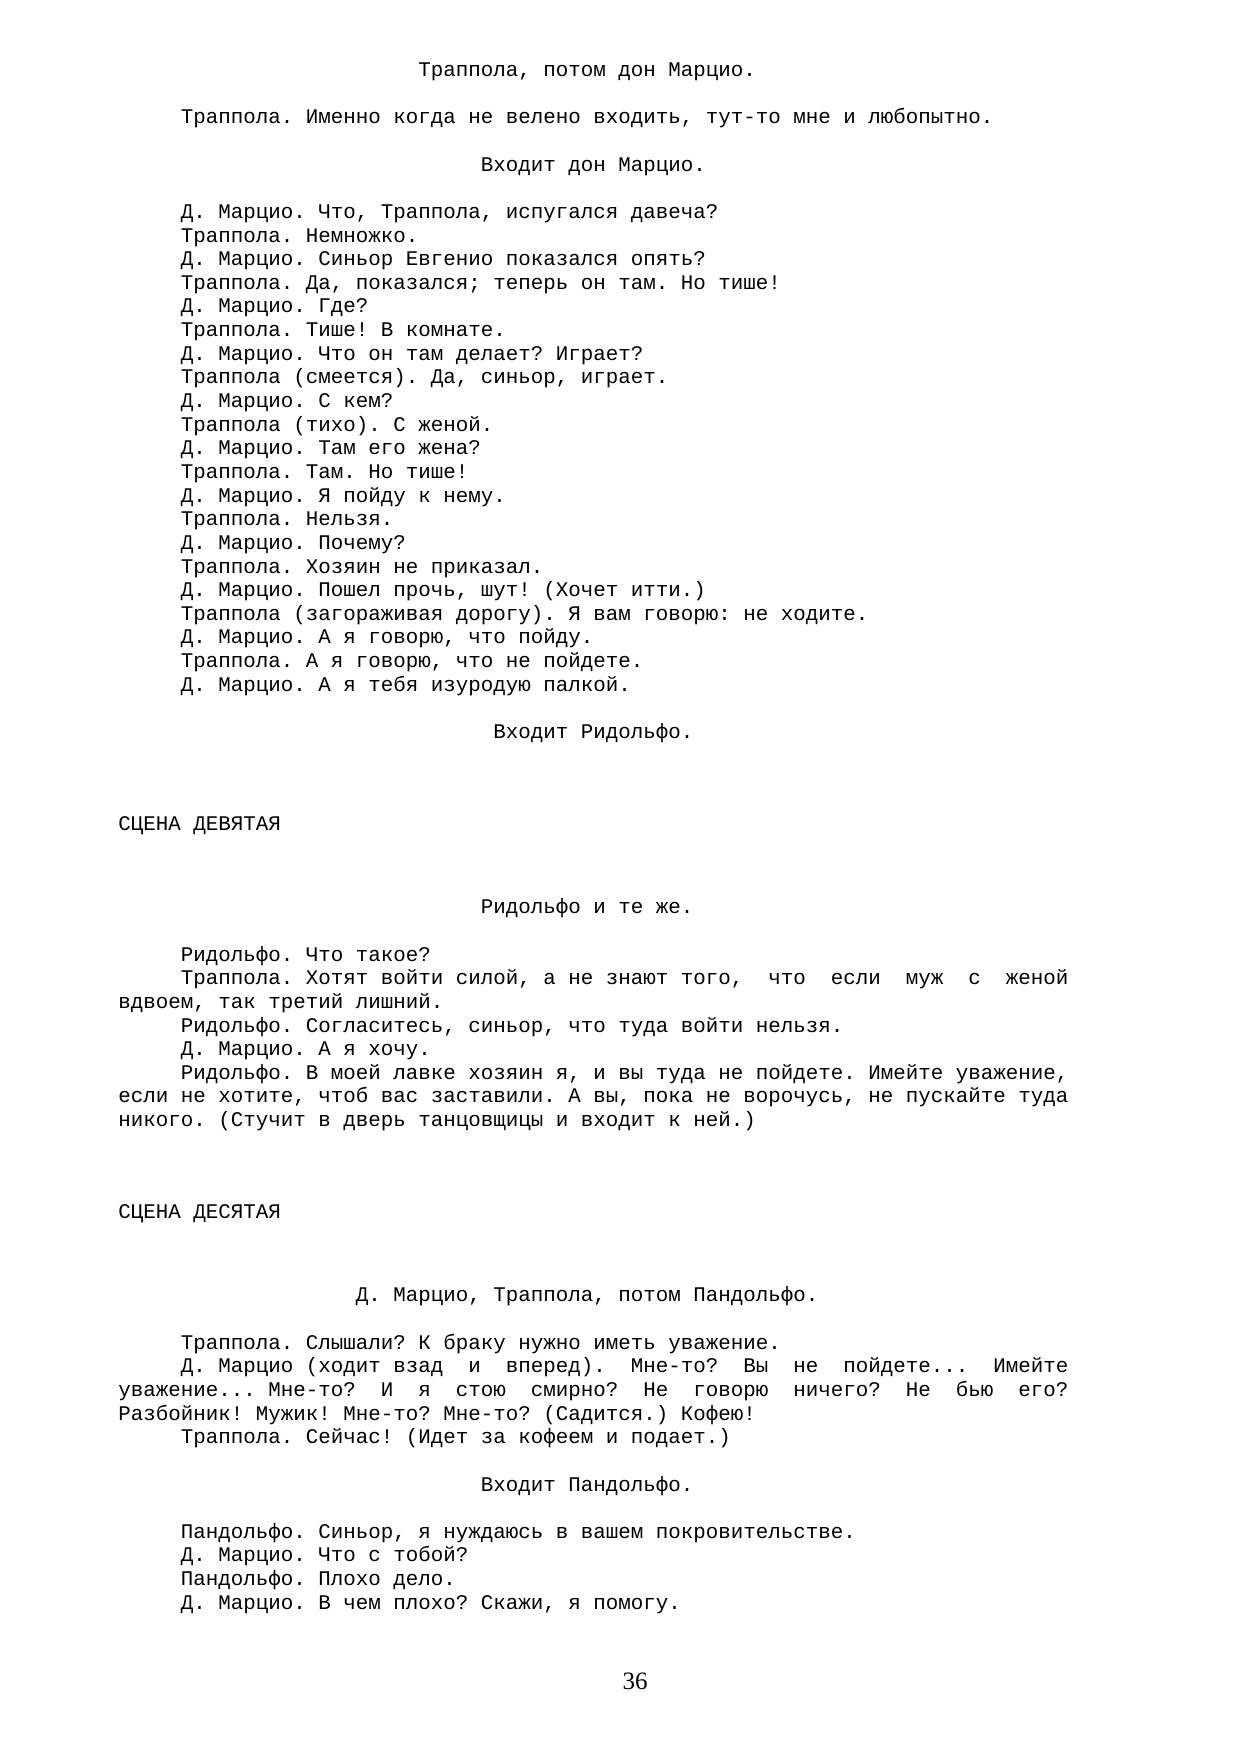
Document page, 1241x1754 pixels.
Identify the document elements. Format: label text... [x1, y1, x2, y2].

text Траппола (тихо). С женой. [118, 414, 1152, 437]
text Траппола. Немножко. [118, 224, 1152, 248]
text Д. Марцио. В чем плохо? Скажи, я помогу. [118, 1592, 1152, 1615]
text Д. Марцио, Траппола, потом Пандольфо. [118, 1284, 1152, 1308]
text Пандольфо. Синьор, я нуждаюсь в вашем покровительстве. [118, 1521, 1152, 1544]
text Входит дон Марцио. [118, 154, 1152, 177]
text Д. Марцио. Там его жена? [118, 437, 1152, 461]
text Д. Марцио. Почему? [118, 532, 1152, 556]
text Траппола. Слышали? К браку нужно иметь уважение. [118, 1332, 1152, 1355]
text Д. Марцио. Что он там делает? Играет? [118, 343, 1152, 366]
text Траппола. Хотят войти силой, а не знают того, что если муж с женой [118, 967, 1152, 991]
text Ридольфо. Согласитесь, синьор, что туда войти нельзя. [118, 1014, 1152, 1038]
text вдвоем, так третий лишний. [118, 991, 1152, 1014]
text Д. Марцио. Пошел прочь, шут! (Хочет итти.) [118, 579, 1152, 603]
text Входит Ридольфо. [118, 721, 1152, 745]
text Д. Марцио. Где? [118, 296, 1152, 319]
text если не хотите, чтоб вас заставили. А вы, пока не ворочусь, не пускайте туда [118, 1086, 1152, 1109]
text Траппола (загораживая дорогу). Я вам говорю: не ходите. [118, 603, 1152, 627]
text Траппола. Сейчас! (Идет за кофеем и подает.) [118, 1426, 1152, 1450]
text Входит Пандольфо. [118, 1473, 1152, 1497]
text Траппола. Тише! В комнате. [118, 319, 1152, 343]
text Траппола. А я говорю, что не пойдете. [118, 650, 1152, 674]
text Траппола. Именно когда не велено входить, тут-то мне и любопытно. [118, 106, 1152, 130]
text никого. (Стучит в дверь танцовщицы и входит к ней.) [118, 1109, 1152, 1133]
text СЦЕНА ДЕСЯТАЯ [118, 1201, 1152, 1224]
text СЦЕНА ДЕВЯТАЯ [118, 813, 1152, 837]
text Пандольфо. Плохо дело. [118, 1568, 1152, 1592]
text Траппола (смеется). Да, синьор, играет. [118, 366, 1152, 390]
text Д. Марцио (ходит взад и вперед). Мне-то? Вы не пойдете... Имейте [118, 1355, 1152, 1379]
text Д. Марцио. Синьор Евгенио показался опять? [118, 248, 1152, 272]
text Траппола. Нельзя. [118, 508, 1152, 532]
text Траппола. Хозяин не приказал. [118, 556, 1152, 579]
text Ридольфо и те же. [118, 896, 1152, 920]
text Ридольфо. В моей лавке хозяин я, и вы туда не пойдете. Имейте уважение, [118, 1062, 1152, 1086]
text Д. Марцио. Что, Траппола, испугался давеча? [118, 201, 1152, 224]
text Д. Марцио. А я тебя изуродую палкой. [118, 674, 1152, 697]
text Траппола, потом дон Марцио. [118, 59, 1152, 83]
text Траппола. Там. Но тише! [118, 461, 1152, 485]
text Д. Марцио. А я говорю, что пойду. [118, 627, 1152, 650]
text Ридольфо. Что такое? [118, 944, 1152, 967]
text Д. Марцио. А я хочу. [118, 1038, 1152, 1062]
text Разбойник! Мужик! Мне-то? Мне-то? (Садится.) Кофею! [118, 1403, 1152, 1426]
text Траппола. Да, показался; теперь он там. Но тише! [118, 272, 1152, 296]
text Д. Марцио. Я пойду к нему. [118, 485, 1152, 508]
text Д. Марцио. Что с тобой? [118, 1544, 1152, 1568]
text уважение... Мне-то? И я стою смирно? Не говорю ничего? Не бью его? [118, 1379, 1152, 1403]
text Д. Марцио. С кем? [118, 390, 1152, 414]
